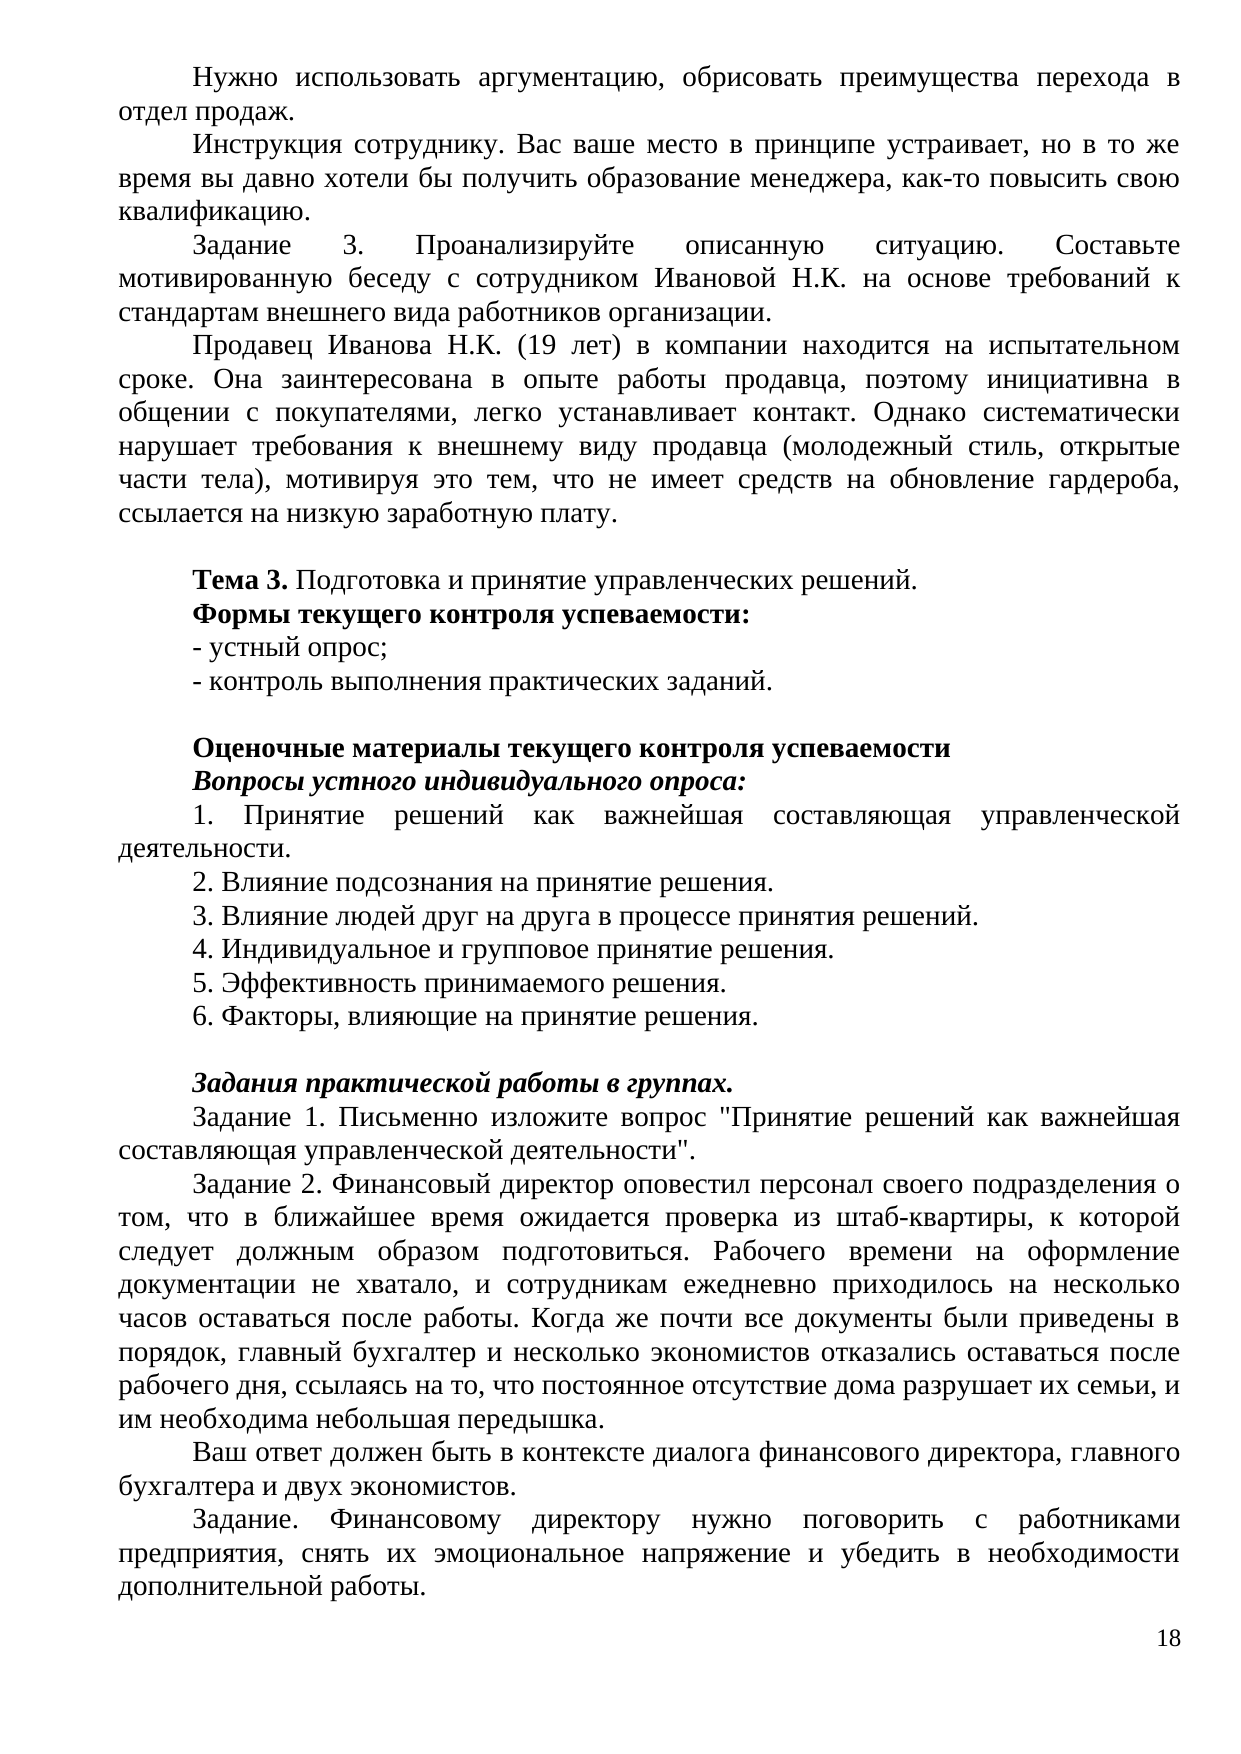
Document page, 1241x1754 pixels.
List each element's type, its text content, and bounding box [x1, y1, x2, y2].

text 2. Влияние подсознания на принятие решения. [118, 864, 1181, 898]
text Вопросы устного индивидуального опроса: [118, 763, 1181, 797]
text 3. Влияние людей друг на друга в процессе принятия решений. [118, 898, 1181, 931]
text 5. Эффективность принимаемого решения. [118, 965, 1181, 998]
text - контроль выполнения практических заданий. [118, 663, 1181, 696]
text Инструкция сотруднику. Вас ваше место в принципе устраивает, но в то же время вы давно хотели бы получить образование менеджера, как-то повысить свою квалификацию. [118, 126, 1181, 227]
text 1. Принятие решений как важнейшая составляющая управленческой деятельности. [118, 797, 1181, 864]
text Задания практической работы в группах. [118, 1065, 1181, 1099]
text Задание 2. Финансовый директор оповестил персонал своего подразделения о том, что в ближайшее время ожидается проверка из штаб-квартиры, к которой следует должным образом подготовиться. Рабочего времени на оформление документации не хватало, и сотрудникам ежедневно приходилось на несколько часов оставаться после работы. Когда же почти все документы были приведены в порядок, главный бухгалтер и несколько экономистов отказались оставаться после рабочего дня, ссылаясь на то, что постоянное отсутствие дома разрушает их семьи, и им необходима небольшая передышка. [118, 1166, 1181, 1434]
text Продавец Иванова Н.К. (19 лет) в компании находится на испытательном сроке. Она заинтересована в опыте работы продавца, поэтому инициативна в общении с покупателями, легко устанавливает контакт. Однако систематически нарушает требования к внешнему виду продавца (молодежный стиль, открытые части тела), мотивируя это тем, что не имеет средств на обновление гардероба, ссылается на низкую заработную плату. [118, 327, 1181, 529]
text Тема 3. Подготовка и принятие управленческих решений. [118, 562, 1181, 596]
text Формы текущего контроля успеваемости: [118, 596, 1181, 629]
text Ваш ответ должен быть в контексте диалога финансового директора, главного бухгалтера и двух экономистов. [118, 1434, 1181, 1501]
text Задание 3. Проанализируйте описанную ситуацию. Составьте мотивированную беседу с сотрудником Ивановой Н.К. на основе требований к стандартам внешнего вида работников организации. [118, 227, 1181, 327]
text 6. Факторы, влияющие на принятие решения. [118, 998, 1181, 1032]
text - устный опрос; [118, 629, 1181, 663]
text Задание 1. Письменно изложите вопрос "Принятие решений как важнейшая составляющая управленческой деятельности". [118, 1099, 1181, 1166]
text Оценочные материалы текущего контроля успеваемости [118, 730, 1181, 763]
text 4. Индивидуальное и групповое принятие решения. [118, 931, 1181, 965]
text Нужно использовать аргументацию, обрисовать преимущества перехода в отдел продаж. [118, 59, 1181, 126]
text Задание. Финансовому директору нужно поговорить с работниками предприятия, снять их эмоциональное напряжение и убедить в необходимости дополнительной работы. [118, 1501, 1181, 1602]
